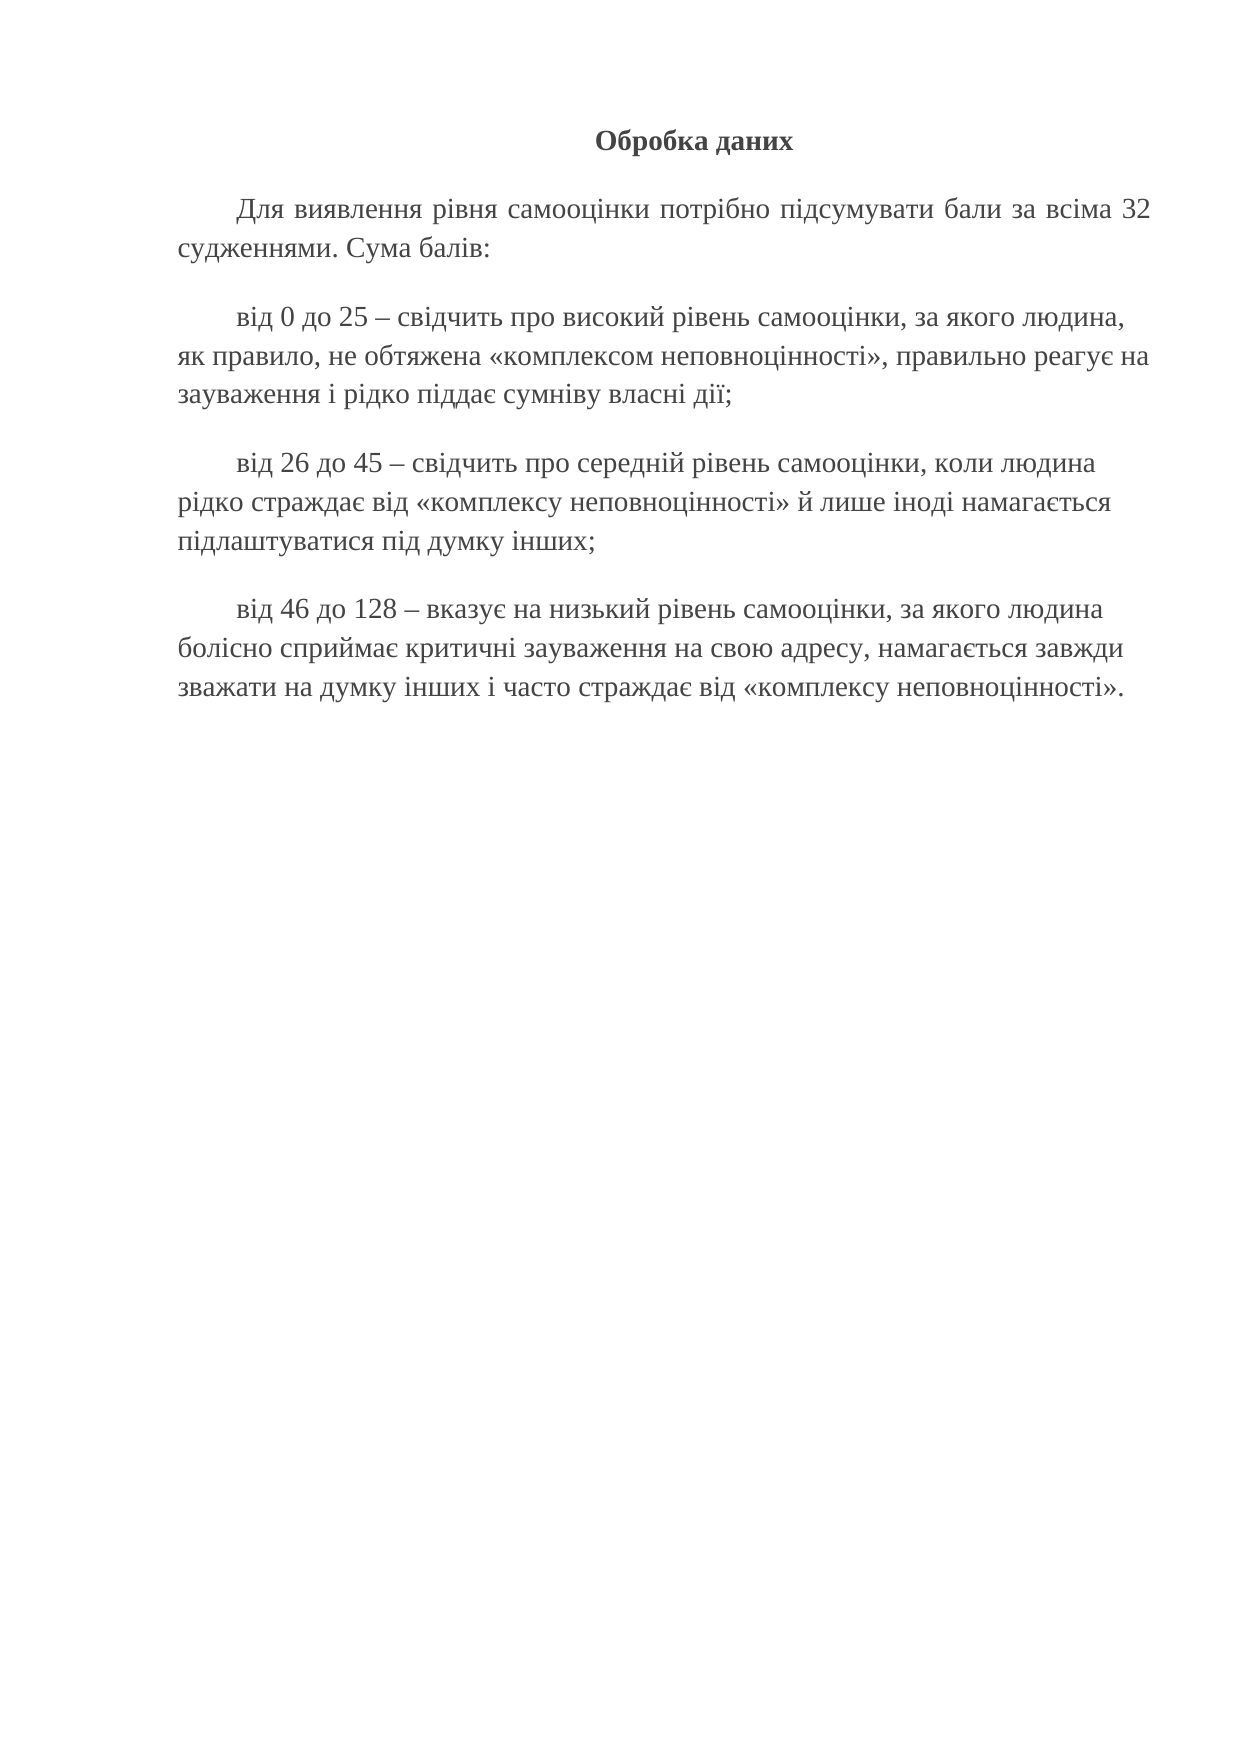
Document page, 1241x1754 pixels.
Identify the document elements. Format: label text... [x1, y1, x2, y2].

text Обробка даних [177, 118, 1152, 157]
text від 0 до 25 – свідчить про високий рівень самооцінки, за якого людина, як правило, не обтяжена «комплексом неповноцінності», правильно реагує на зауваження і рідко піддає сумніву власні дії; [177, 293, 1152, 410]
text від 46 до 128 – вказує на низький рівень самооцінки, за якого людина болісно сприймає критичні зауваження на свою адресу, намагається завжди зважати на думку інших і часто страждає від «комплексу неповноцінності». [177, 585, 1152, 702]
text Для виявлення рівня самооцінки потрібно підсумувати бали за всіма 32 судженнями. Сума балів: [177, 186, 1152, 264]
text від 26 до 45 – свідчить про середній рівень самооцінки, коли людина рідко страждає від «комплексу неповноцінності» й лише іноді намагається підлаштуватися під думку інших; [177, 439, 1152, 556]
